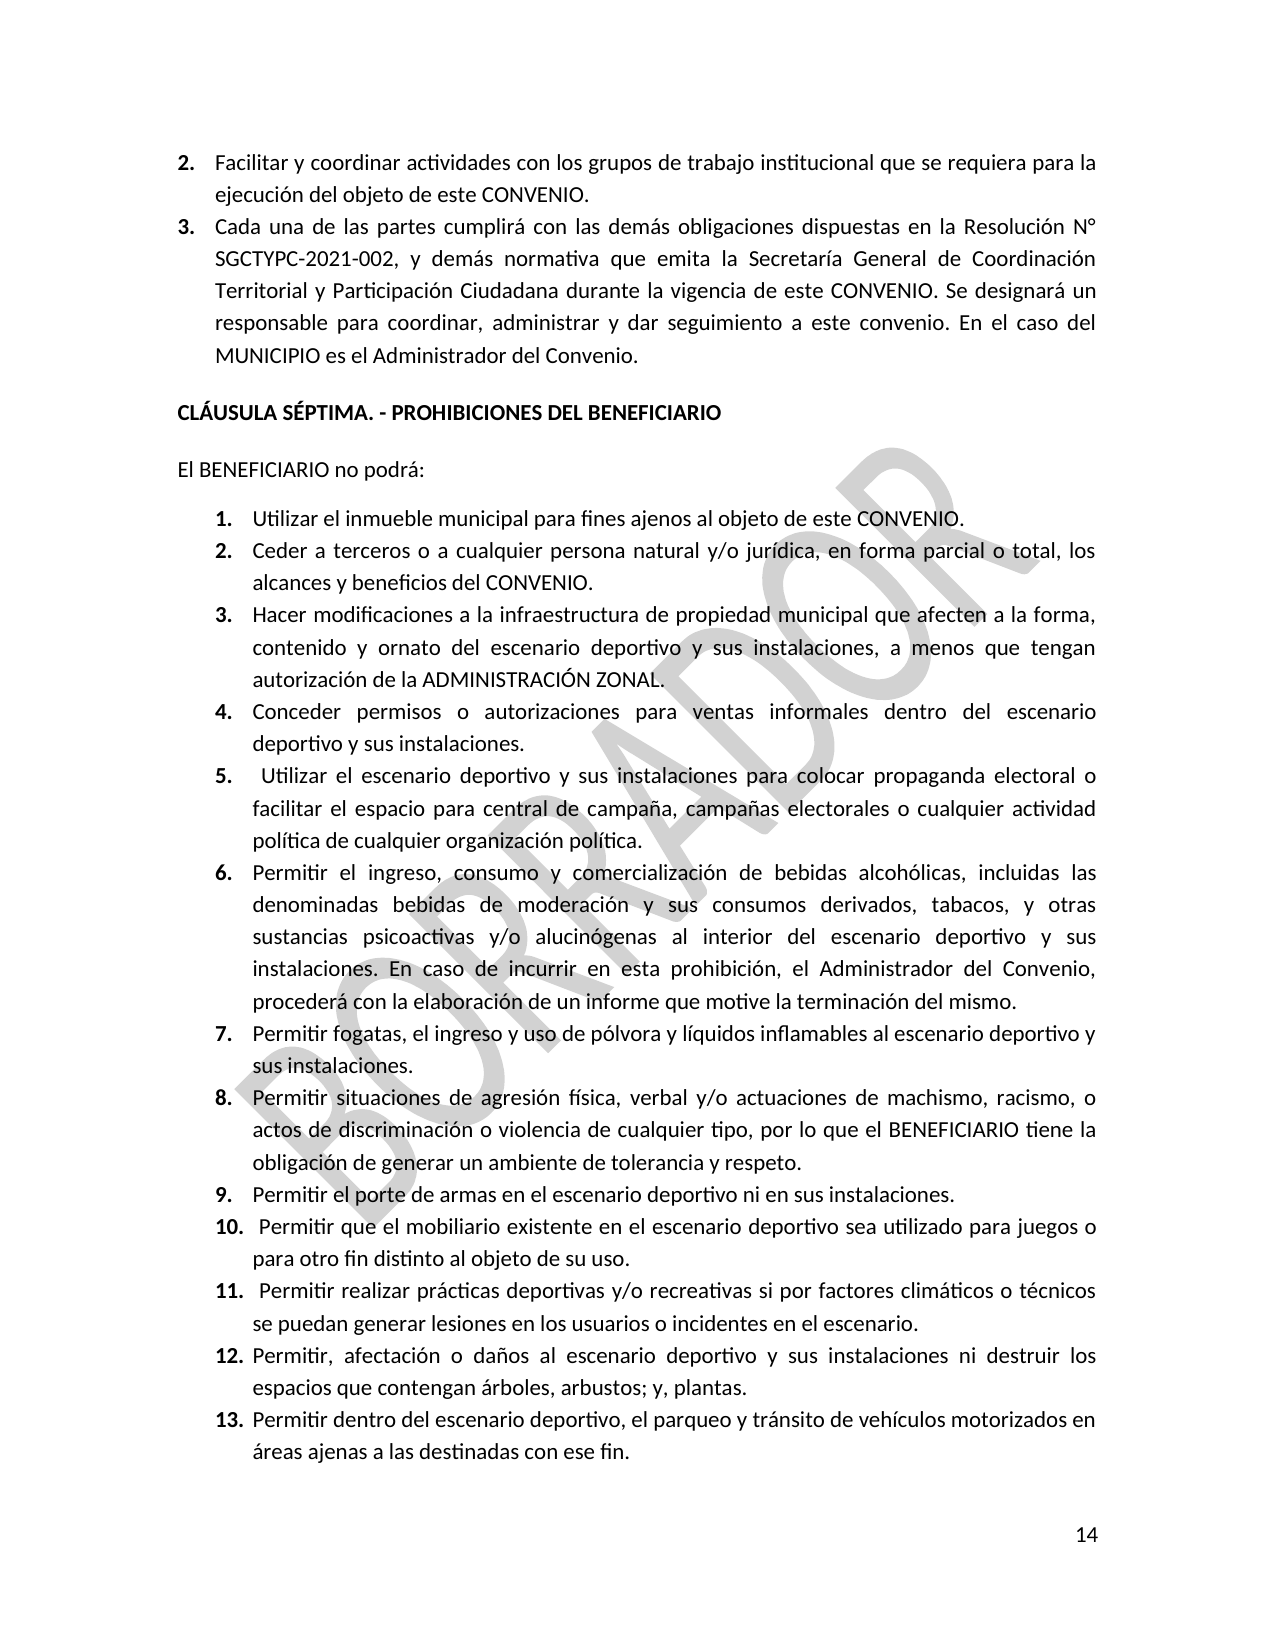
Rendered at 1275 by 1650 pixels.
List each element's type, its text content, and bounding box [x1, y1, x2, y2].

list Conceder permisos o autorizaciones para ventas informales dentro del escenario deportivo y sus instalaciones. [215, 697, 1098, 757]
list Permitir realizar prácticas deportivas y/o recreativas si por factores climáticos o técnicos se puedan generar lesiones en los usuarios o incidentes en el escenario. [215, 1276, 1098, 1337]
list Facilitar y coordinar actividades con los grupos de trabajo institucional que se requiera para la ejecución del objeto de este CONVENIO. [177, 148, 1098, 208]
list Ceder a terceros o a cualquier persona natural y/o jurídica, en forma parcial o total, los alcances y beneficios del CONVENIO. [215, 536, 1098, 596]
list Permitir fogatas, el ingreso y uso de pólvora y líquidos inflamables al escenario deportivo y sus instalaciones. [215, 1019, 1098, 1079]
list Permitir situaciones de agresión física, verbal y/o actuaciones de machismo, racismo, o actos de discriminación o violencia de cualquier tipo, por lo que el BENEFICIARIO tiene la obligación de generar un ambiente de tolerancia y respeto. [215, 1083, 1098, 1176]
list Permitir el porte de armas en el escenario deportivo ni en sus instalaciones. [215, 1180, 1098, 1208]
text El BENEFICIARIO no podrá: [177, 455, 1098, 483]
list Hacer modificaciones a la infraestructura de propiedad municipal que afecten a la forma, contenido y ornato del escenario deportivo y sus instalaciones, a menos que tengan autorización de la ADMINISTRACIÓN ZONAL. [215, 601, 1098, 693]
list Utilizar el inmueble municipal para fines ajenos al objeto de este CONVENIO. [215, 504, 1098, 532]
list Permitir, afectación o daños al escenario deportivo y sus instalaciones ni destruir los espacios que contengan árboles, arbustos; y, plantas. [215, 1341, 1098, 1401]
list Permitir que el mobiliario existente en el escenario deportivo sea utilizado para juegos o para otro fin distinto al objeto de su uso. [215, 1212, 1098, 1272]
list Permitir el ingreso, consumo y comercialización de bebidas alcohólicas, incluidas las denominadas bebidas de moderación y sus consumos derivados, tabacos, y otras sustancias psicoactivas y/o alucinógenas al interior del escenario deportivo y sus instalaciones. En caso de incurrir en esta prohibición, el Administrador del Convenio, procederá con la elaboración de un informe que motive la terminación del mismo. [215, 858, 1098, 1015]
text CLÁUSULA SÉPTIMA. - PROHIBICIONES DEL BENEFICIARIO [177, 398, 1098, 426]
list Permitir dentro del escenario deportivo, el parqueo y tránsito de vehículos motorizados en áreas ajenas a las destinadas con ese fin. [215, 1405, 1098, 1465]
list Utilizar el escenario deportivo y sus instalaciones para colocar propaganda electoral o facilitar el espacio para central de campaña, campañas electorales o cualquier actividad política de cualquier organización política. [215, 761, 1098, 854]
list Cada una de las partes cumplirá con las demás obligaciones dispuestas en la Resolución N° SGCTYPC-2021-002, y demás normativa que emita la Secretaría General de Coordinación Territorial y Participación Ciudadana durante la vigencia de este CONVENIO. Se designará un responsable para coordinar, administrar y dar seguimiento a este convenio. En el caso del MUNICIPIO es el Administrador del Convenio. [177, 212, 1098, 369]
